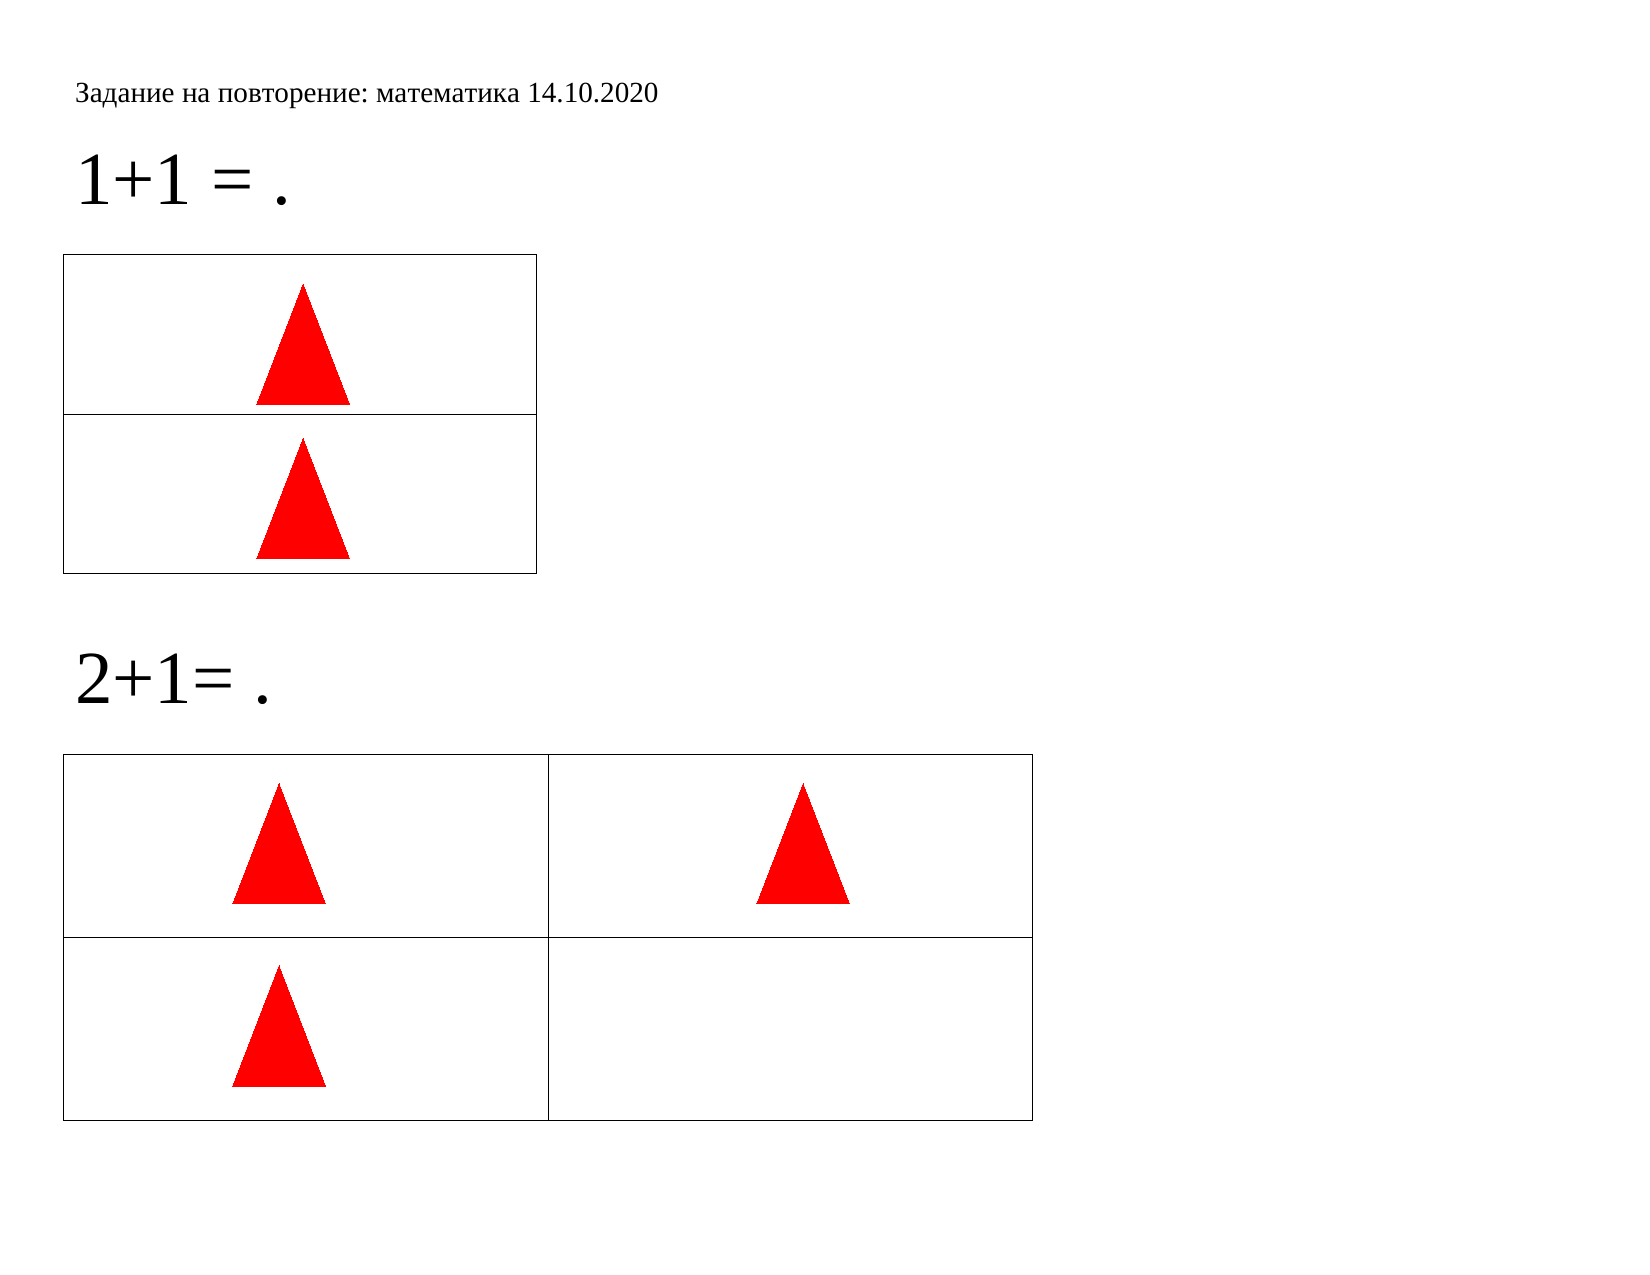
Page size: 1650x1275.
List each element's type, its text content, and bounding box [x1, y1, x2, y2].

table_header [64, 755, 548, 937]
text 1+1 = . [75, 134, 1575, 221]
table_cell [549, 938, 1032, 1120]
table_header [549, 755, 1032, 937]
table_header [64, 255, 536, 414]
table_cell [64, 938, 548, 1120]
text 2+1= . [75, 634, 1575, 720]
text Задание на повторение: математика 14.10.2020 [75, 75, 1575, 108]
table_cell [64, 415, 536, 573]
